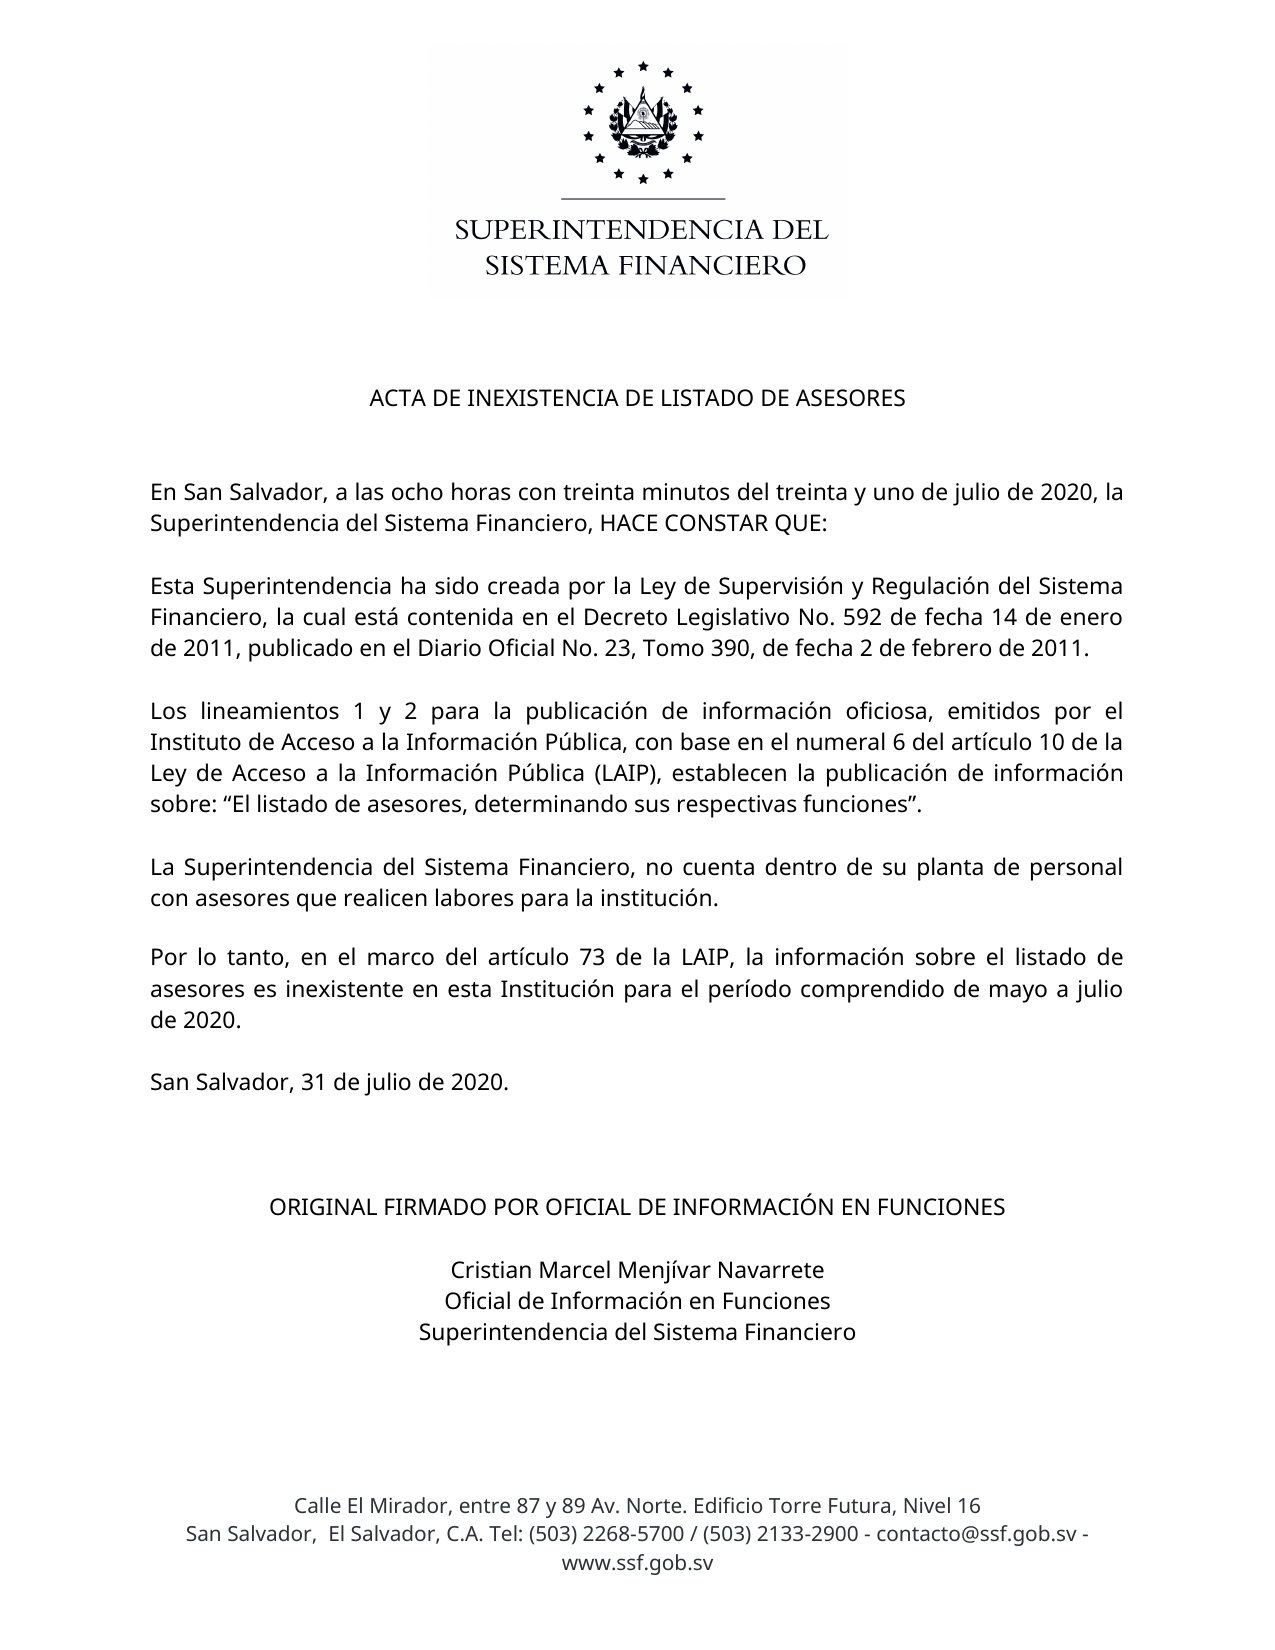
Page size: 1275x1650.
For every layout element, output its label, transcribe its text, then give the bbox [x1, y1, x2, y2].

text Los lineamientos 1 y 2 para la publicación de información oficiosa, emitidos por el Instituto de Acceso a la Información Pública, con base en el numeral 6 del artículo 10 de la Ley de Acceso a la Información Pública (LAIP), establecen la publicación de información sobre: “El listado de asesores, determinando sus respectivas funciones”. [150, 694, 1125, 819]
text San Salvador, 31 de julio de 2020. [150, 1066, 1125, 1098]
text Cristian Marcel Menjívar Navarrete [150, 1254, 1125, 1285]
text En San Salvador, a las ocho horas con treinta minutos del treinta y uno de julio de 2020, la Superintendencia del Sistema Financiero, HACE CONSTAR QUE: [150, 476, 1125, 538]
text Superintendencia del Sistema Financiero [150, 1316, 1125, 1348]
text Esta Superintendencia ha sido creada por la Ley de Supervisión y Regulación del Sistema Financiero, la cual está contenida en el Decreto Legislativo No. 592 de fecha 14 de enero de 2011, publicado en el Diario Oficial No. 23, Tomo 390, de fecha 2 de febrero de 2011. [150, 569, 1125, 663]
text ORIGINAL FIRMADO POR OFICIAL DE INFORMACIÓN EN FUNCIONES [150, 1191, 1125, 1223]
text Por lo tanto, en el marco del artículo 73 de la LAIP, la información sobre el listado de asesores es inexistente en esta Institución para el período comprendido de mayo a julio de 2020. [150, 941, 1125, 1035]
text Oficial de Información en Funciones [150, 1285, 1125, 1316]
text La Superintendencia del Sistema Financiero, no cuenta dentro de su planta de personal con asesores que realicen labores para la institución. [150, 851, 1125, 913]
text ACTA DE INEXISTENCIA DE LISTADO DE ASESORES [150, 382, 1125, 413]
picture [428, 44, 849, 299]
